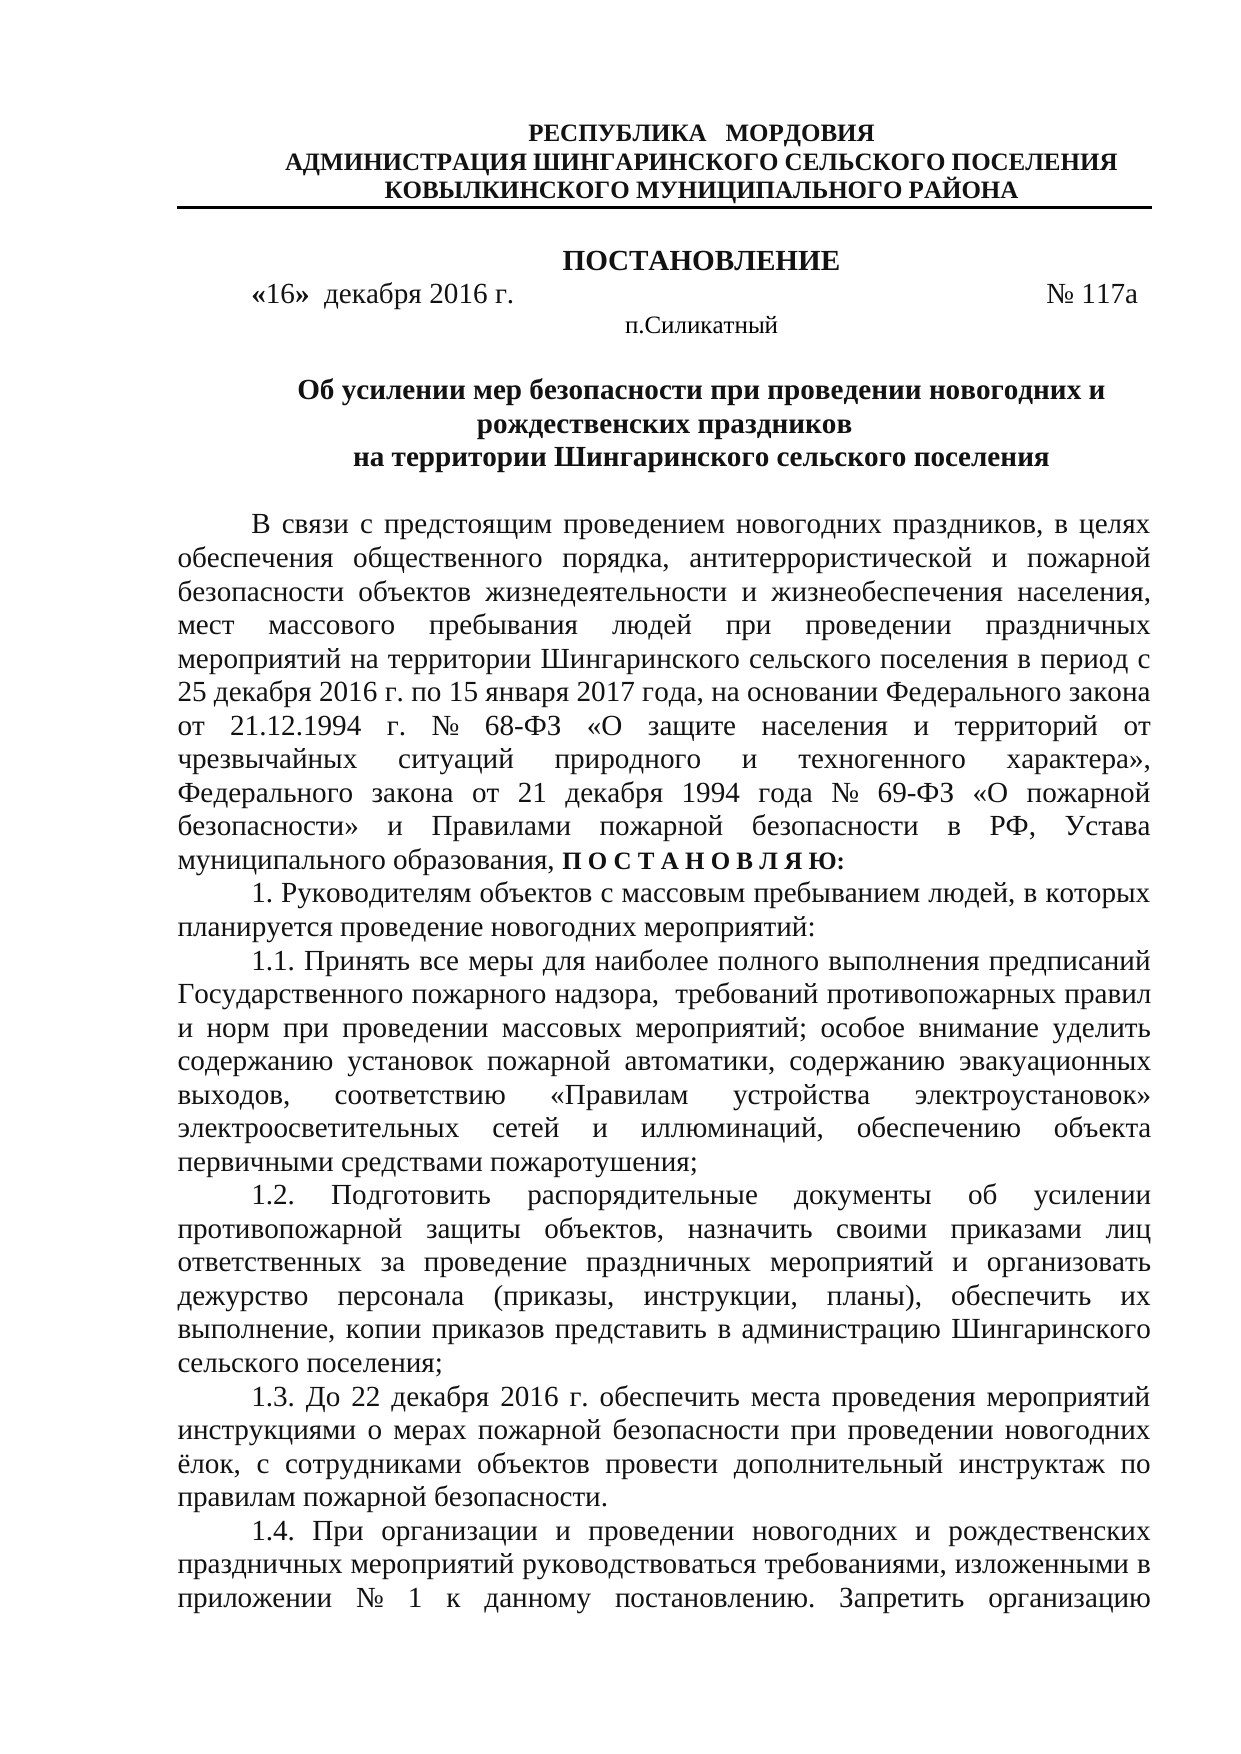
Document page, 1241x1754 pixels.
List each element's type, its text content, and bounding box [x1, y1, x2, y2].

text 1. Руководителям объектов с массовым пребыванием людей, в которых планируется проведение новогодних мероприятий: [177, 876, 1152, 943]
text ПОСТАНОВЛЕНИЕ [177, 243, 1152, 277]
text на территории Шингаринского сельского поселения [177, 439, 1152, 473]
text РЕСПУБЛИКА МОРДОВИЯ [177, 118, 1152, 147]
text 1.3. До 22 декабря 2016 г. обеспечить места проведения мероприятий инструкциями о мерах пожарной безопасности при проведении новогодних ёлок, с сотрудниками объектов провести дополнительный инструктаж по правилам пожарной безопасности. [177, 1379, 1152, 1513]
text Об усилении мер безопасности при проведении новогодних и рождественских праздников [177, 372, 1152, 439]
text «16» декабря 2016 г. № 117а [177, 277, 1152, 310]
text п.Силикатный [177, 310, 1152, 339]
text В связи с предстоящим проведением новогодних праздников, в целях обеспечения общественного порядка, антитеррористической и пожарной безопасности объектов жизнедеятельности и жизнеобеспечения населения, мест массового пребывания людей при проведении праздничных мероприятий на территории Шингаринского сельского поселения в период с 25 декабря 2016 г. по 15 января 2017 года, на основании Федерального закона от 21.12.1994 г. № 68-ФЗ «О защите населения и территорий от чрезвычайных ситуаций природного и техногенного характера», Федерального закона от 21 декабря 1994 года № 69-ФЗ «О пожарной безопасности» и Правилами пожарной безопасности в РФ, Устава муниципального образования, П О С Т А Н О В Л Я Ю: [177, 507, 1152, 876]
text КОВЫЛКИНСКОГО МУНИЦИПАЛЬНОГО РАЙОНА [177, 176, 1152, 206]
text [177, 1513, 1152, 1613]
text АДМИНИСТРАЦИЯ ШИНГАРИНСКОГО СЕЛЬСКОГО ПОСЕЛЕНИЯ [177, 147, 1152, 176]
text 1.1. Принять все меры для наиболее полного выполнения предписаний Государственного пожарного надзора, требований противопожарных правил и норм при проведении массовых мероприятий; особое внимание уделить содержанию установок пожарной автоматики, содержанию эвакуационных выходов, соответствию «Правилам устройства электроустановок» электроосветительных сетей и иллюминаций, обеспечению объекта первичными средствами пожаротушения; [177, 943, 1152, 1177]
text 1.2. Подготовить распорядительные документы об усилении противопожарной защиты объектов, назначить своими приказами лиц ответственных за проведение праздничных мероприятий и организовать дежурство персонала (приказы, инструкции, планы), обеспечить их выполнение, копии приказов представить в администрацию Шингаринского сельского поселения; [177, 1177, 1152, 1379]
